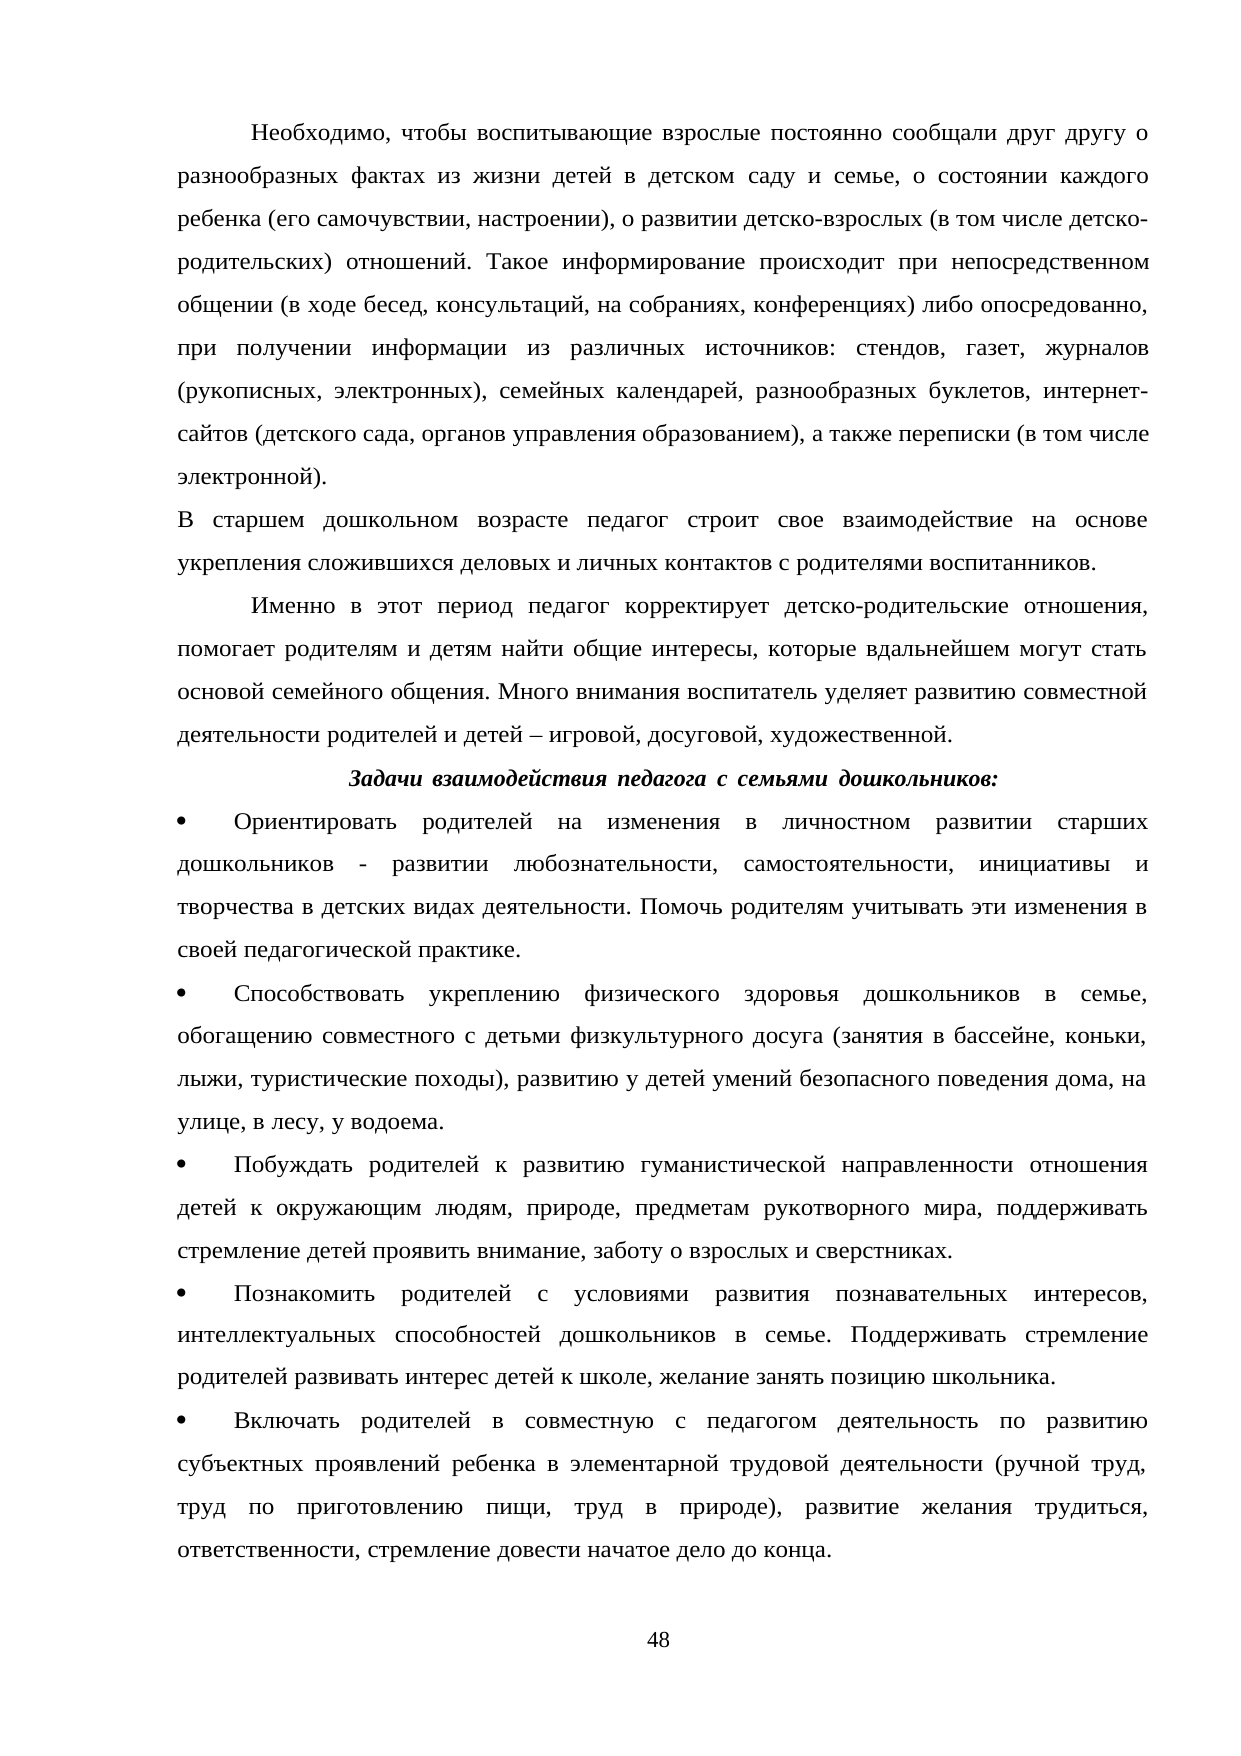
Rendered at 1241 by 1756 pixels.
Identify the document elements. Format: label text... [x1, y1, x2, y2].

list Включать родителей в совместную с педагогом деятельность по развитию субъектных проявлений ребенка в элементарной трудовой деятельности (ручной труд, труд по приготовлению пищи, труд в природе), развитие желания трудиться, ответственности, стремление довести начатое дело до конца. [177, 1406, 1148, 1562]
text Задачи взаимодействия педагога с семьями дошкольников: [349, 764, 1232, 792]
text В старшем дошкольном возрасте педагог строит свое взаимодействие на основе укрепления сложившихся деловых и личных контактов с родителями воспитанников. [177, 505, 1148, 575]
list Познакомить родителей с условиями развития познавательных интересов, интеллектуальных способностей дошкольников в семье. Поддерживать стремление родителей развивать интерес детей к школе, желание занять позицию школьника. [177, 1279, 1148, 1390]
list Побуждать родителей к развитию гуманистической направленности отношения детей к окружающим людям, природе, предметам рукотворного мира, поддерживать стремление детей проявить внимание, заботу о взрослых и сверстниках. [177, 1150, 1148, 1263]
text Необходимо, чтобы воспитывающие взрослые постоянно сообщали друг другу о разнообразных фактах из жизни детей в детском саду и семье, о состоянии каждого ребенка (его самочувствии, настроении), о развитии детско-взрослых (в том числе детско- родительских) отношений. Такое информирование происходит при непосредственном общении (в ходе бесед, консультаций, на собраниях, конференциях) либо опосредованно, при получении информации из различных источников: стендов, газет, журналов (рукописных, электронных), семейных календарей, разнообразных буклетов, интернет- сайтов (детского сада, органов управления образованием), а также переписки (в том числе электронной). [177, 118, 1150, 489]
text Именно в этот период педагог корректирует детско-родительские отношения, помогает родителям и детям найти общие интересы, которые вдальнейшем могут стать основой семейного общения. Много внимания воспитатель уделяет развитию совместной деятельности родителей и детей – игровой, досуговой, художественной. [177, 591, 1149, 747]
list Способствовать укреплению физического здоровья дошкольников в семье, обогащению совместного с детьми физкультурного досуга (занятия в бассейне, коньки, лыжи, туристические походы), развитию у детей умений безопасного поведения дома, на улице, в лесу, у водоема. [177, 979, 1148, 1134]
list Ориентировать родителей на изменения в личностном развитии старших дошкольников - развитии любознательности, самостоятельности, инициативы и творчества в детских видах деятельности. Помочь родителям учитывать эти изменения в своей педагогической практике. [177, 807, 1149, 962]
